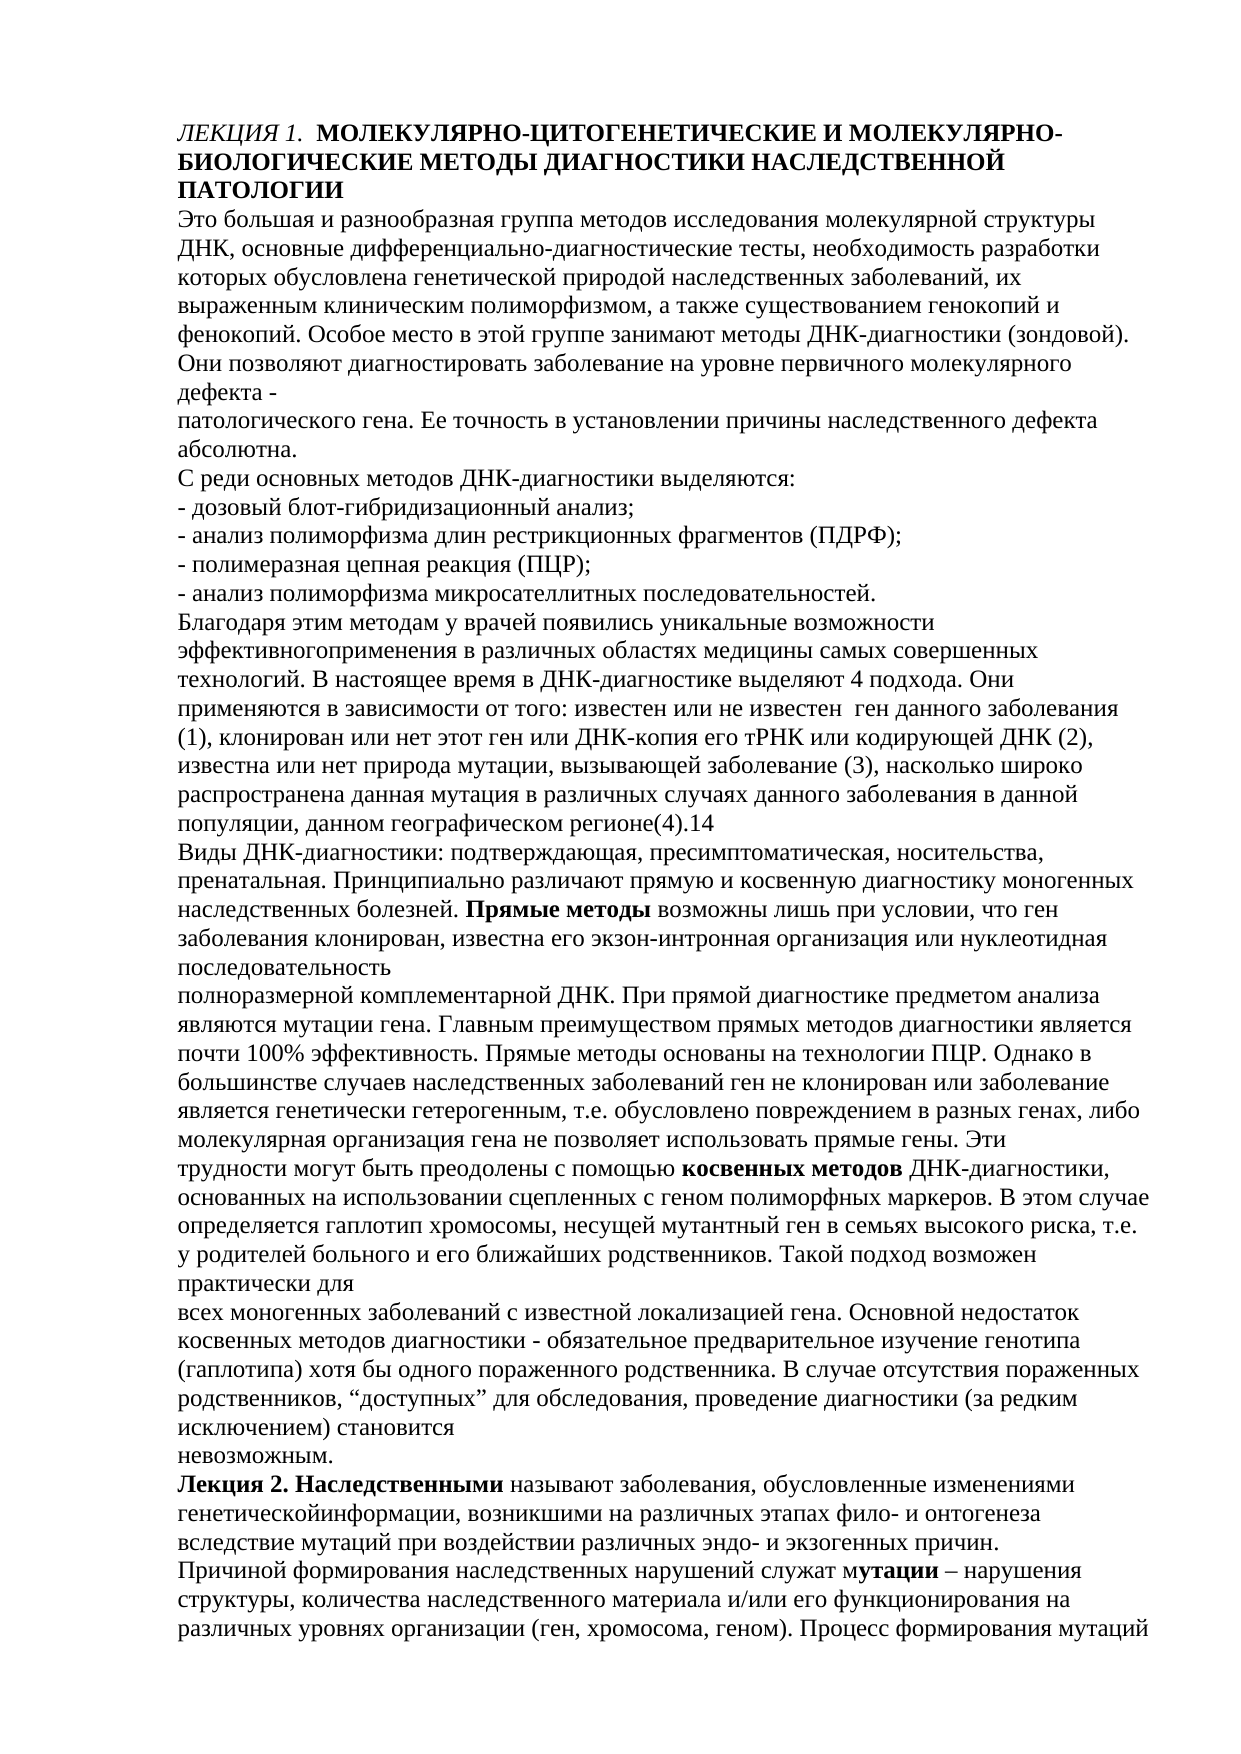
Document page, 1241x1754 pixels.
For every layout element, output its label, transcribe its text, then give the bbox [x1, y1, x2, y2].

text невозможным. [177, 1441, 1152, 1469]
text всех моногенных заболеваний с известной локализацией гена. Основной недостаток косвенных методов диагностики - обязательное предварительное изучение генотипа (гаплотипа) хотя бы одного пораженного родственника. В случае отсутствия пораженных родственников, “доступных” для обследования, проведение диагностики (за редким исключением) становится [177, 1297, 1152, 1441]
text - анализ полиморфизма длин рестрикционных фрагментов (ПДРФ); [177, 521, 1152, 549]
text С реди основных методов ДНК-диагностики выделяются: [177, 463, 1152, 492]
text - анализ полиморфизма микросателлитных последовательностей. [177, 578, 1152, 607]
text патологического гена. Ее точность в установлении причины наследственного дефекта абсолютна. [177, 406, 1152, 463]
text ЛЕКЦИЯ 1. МОЛЕКУЛЯРНО-ЦИТОГЕНЕТИЧЕСКИЕ И МОЛЕКУЛЯРНО-БИОЛОГИЧЕСКИЕ МЕТОДЫ ДИАГНОСТИКИ НАСЛЕДСТВЕННОЙ ПАТОЛОГИИ [177, 118, 1152, 204]
text трудности могут быть преодолены с помощью косвенных методов ДНК-диагностики, основанных на использовании сцепленных с геном полиморфных маркеров. В этом случае определяется гаплотип хромосомы, несущей мутантный ген в семьях высокого риска, т.е. у родителей больного и его ближайших родственников. Такой подход возможен практически для [177, 1153, 1152, 1297]
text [177, 1556, 1152, 1642]
text Это большая и разнообразная группа методов исследования молекулярной структуры ДНК, основные дифференциально-диагностические тесты, необходимость разработки которых обусловлена генетической природой наследственных заболеваний, их выраженным клиническим полиморфизмом, а также существованием генокопий и фенокопий. Особое место в этой группе занимают методы ДНК-диагностики (зондовой). Они позволяют диагностировать заболевание на уровне первичного молекулярного дефекта - [177, 204, 1152, 406]
text - дозовый блот-гибридизационный анализ; [177, 492, 1152, 521]
text полноразмерной комплементарной ДНК. При прямой диагностике предметом анализа являются мутации гена. Главным преимуществом прямых методов диагностики является почти 100% эффективность. Прямые методы основаны на технологии ПЦР. Однако в большинстве случаев наследственных заболеваний ген не клонирован или заболевание является генетически гетерогенным, т.е. обусловлено повреждением в разных генах, либо молекулярная организация гена не позволяет использовать прямые гены. Эти [177, 981, 1152, 1153]
text - полимеразная цепная реакция (ПЦР); [177, 549, 1152, 578]
text Благодаря этим методам у врачей появились уникальные возможности эффективногоприменения в различных областях медицины самых совершенных технологий. В настоящее время в ДНК-диагностике выделяют 4 подхода. Они применяются в зависимости от того: известен или не известен ген данного заболевания (1), клонирован или нет этот ген или ДНК-копия его тРНК или кодирующей ДНК (2), известна или нет природа мутации, вызывающей заболевание (3), насколько широко распространена данная мутация в различных случаях данного заболевания в данной популяции, данном географическом регионе(4).14 [177, 607, 1152, 837]
text Лекция 2. Наследственными называют заболевания, обусловленные изменениями генетическойинформации, возникшими на различных этапах фило- и онтогенеза вследствие мутаций при воздействии различных эндо- и экзогенных причин. [177, 1469, 1152, 1556]
text Виды ДНК-диагностики: подтверждающая, пресимптоматическая, носительства, пренатальная. Принципиально различают прямую и косвенную диагностику моногенных наследственных болезней. Прямые методы возможны лишь при условии, что ген заболевания клонирован, известна его экзон-интронная организация или нуклеотидная последовательность [177, 837, 1152, 981]
